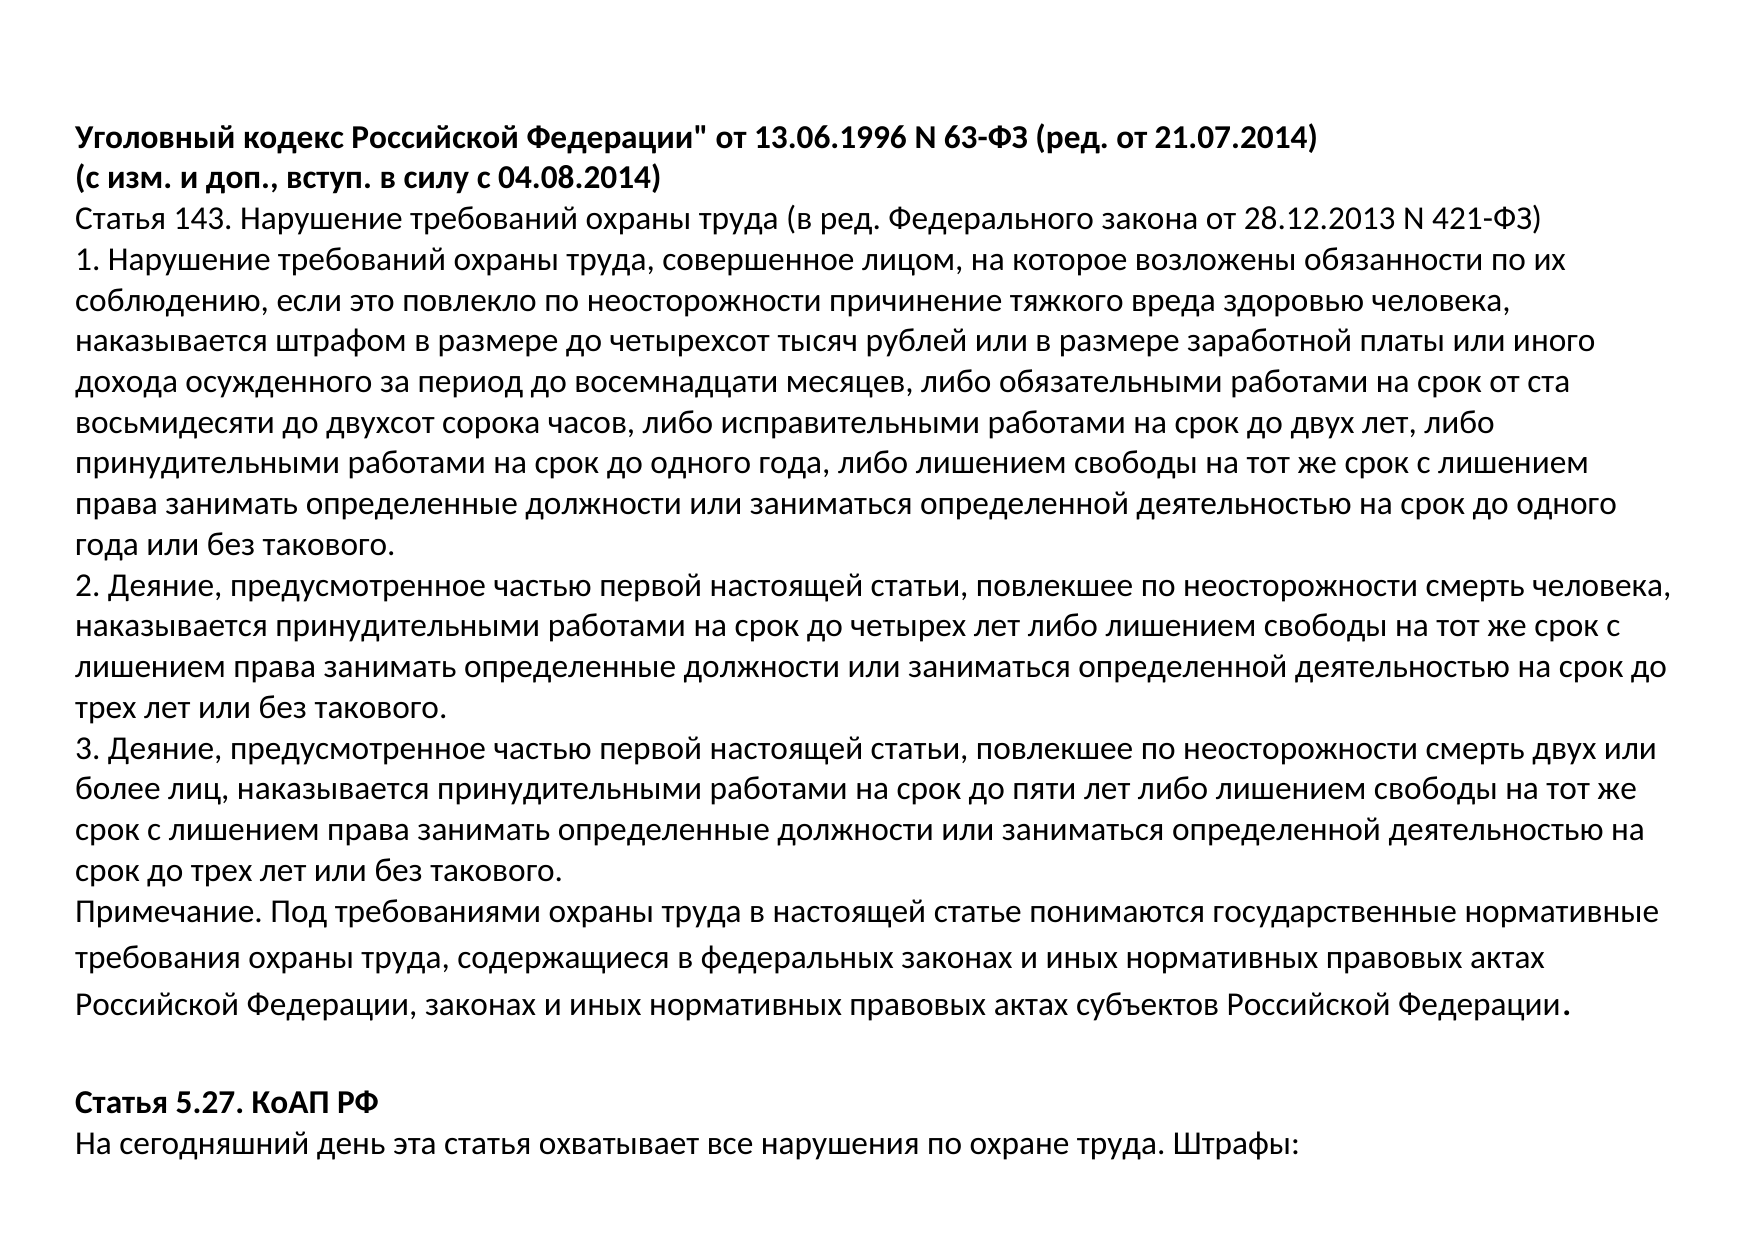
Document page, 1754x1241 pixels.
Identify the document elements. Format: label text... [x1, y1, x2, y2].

text 2. Деяние, предусмотренное частью первой настоящей статьи, повлекшее по неосторожности смерть человека, наказывается принудительными работами на срок до четырех лет либо лишением свободы на тот же срок с лишением права занимать определенные должности или заниматься определенной деятельностью на срок до трех лет или без такового. [75, 564, 1679, 727]
text Уголовный кодекс Российской Федерации" от 13.06.1996 N 63-ФЗ (ред. от 21.07.2014) [75, 116, 1679, 156]
text Статья 5.27. КоАП РФ [75, 1081, 1679, 1122]
text (с изм. и доп., вступ. в силу с 04.08.2014) [75, 156, 1679, 197]
text 3. Деяние, предусмотренное частью первой настоящей статьи, повлекшее по неосторожности смерть двух или более лиц, наказывается принудительными работами на срок до пяти лет либо лишением свободы на тот же срок с лишением права занимать определенные должности или заниматься определенной деятельностью на срок до трех лет или без такового. [75, 727, 1679, 889]
text Примечание. Под требованиями охраны труда в настоящей статье понимаются государственные нормативные требования охраны труда, содержащиеся в федеральных законах и иных нормативных правовых актах Российской Федерации, законах и иных нормативных правовых актах субъектов Российской Федерации. [75, 889, 1679, 1024]
text Статья 143. Нарушение требований охраны труда (в ред. Федерального закона от 28.12.2013 N 421-ФЗ) [75, 197, 1679, 238]
text 1. Нарушение требований охраны труда, совершенное лицом, на которое возложены обязанности по их соблюдению, если это повлекло по неосторожности причинение тяжкого вреда здоровью человека, наказывается штрафом в размере до четырехсот тысяч рублей или в размере заработной платы или иного дохода осужденного за период до восемнадцати месяцев, либо обязательными работами на срок от ста восьмидесяти до двухсот сорока часов, либо исправительными работами на срок до двух лет, либо принудительными работами на срок до одного года, либо лишением свободы на тот же срок с лишением права занимать определенные должности или заниматься определенной деятельностью на срок до одного года или без такового. [75, 238, 1679, 564]
text На сегодняшний день эта статья охватывает все нарушения по охране труда. Штрафы: [75, 1122, 1679, 1163]
